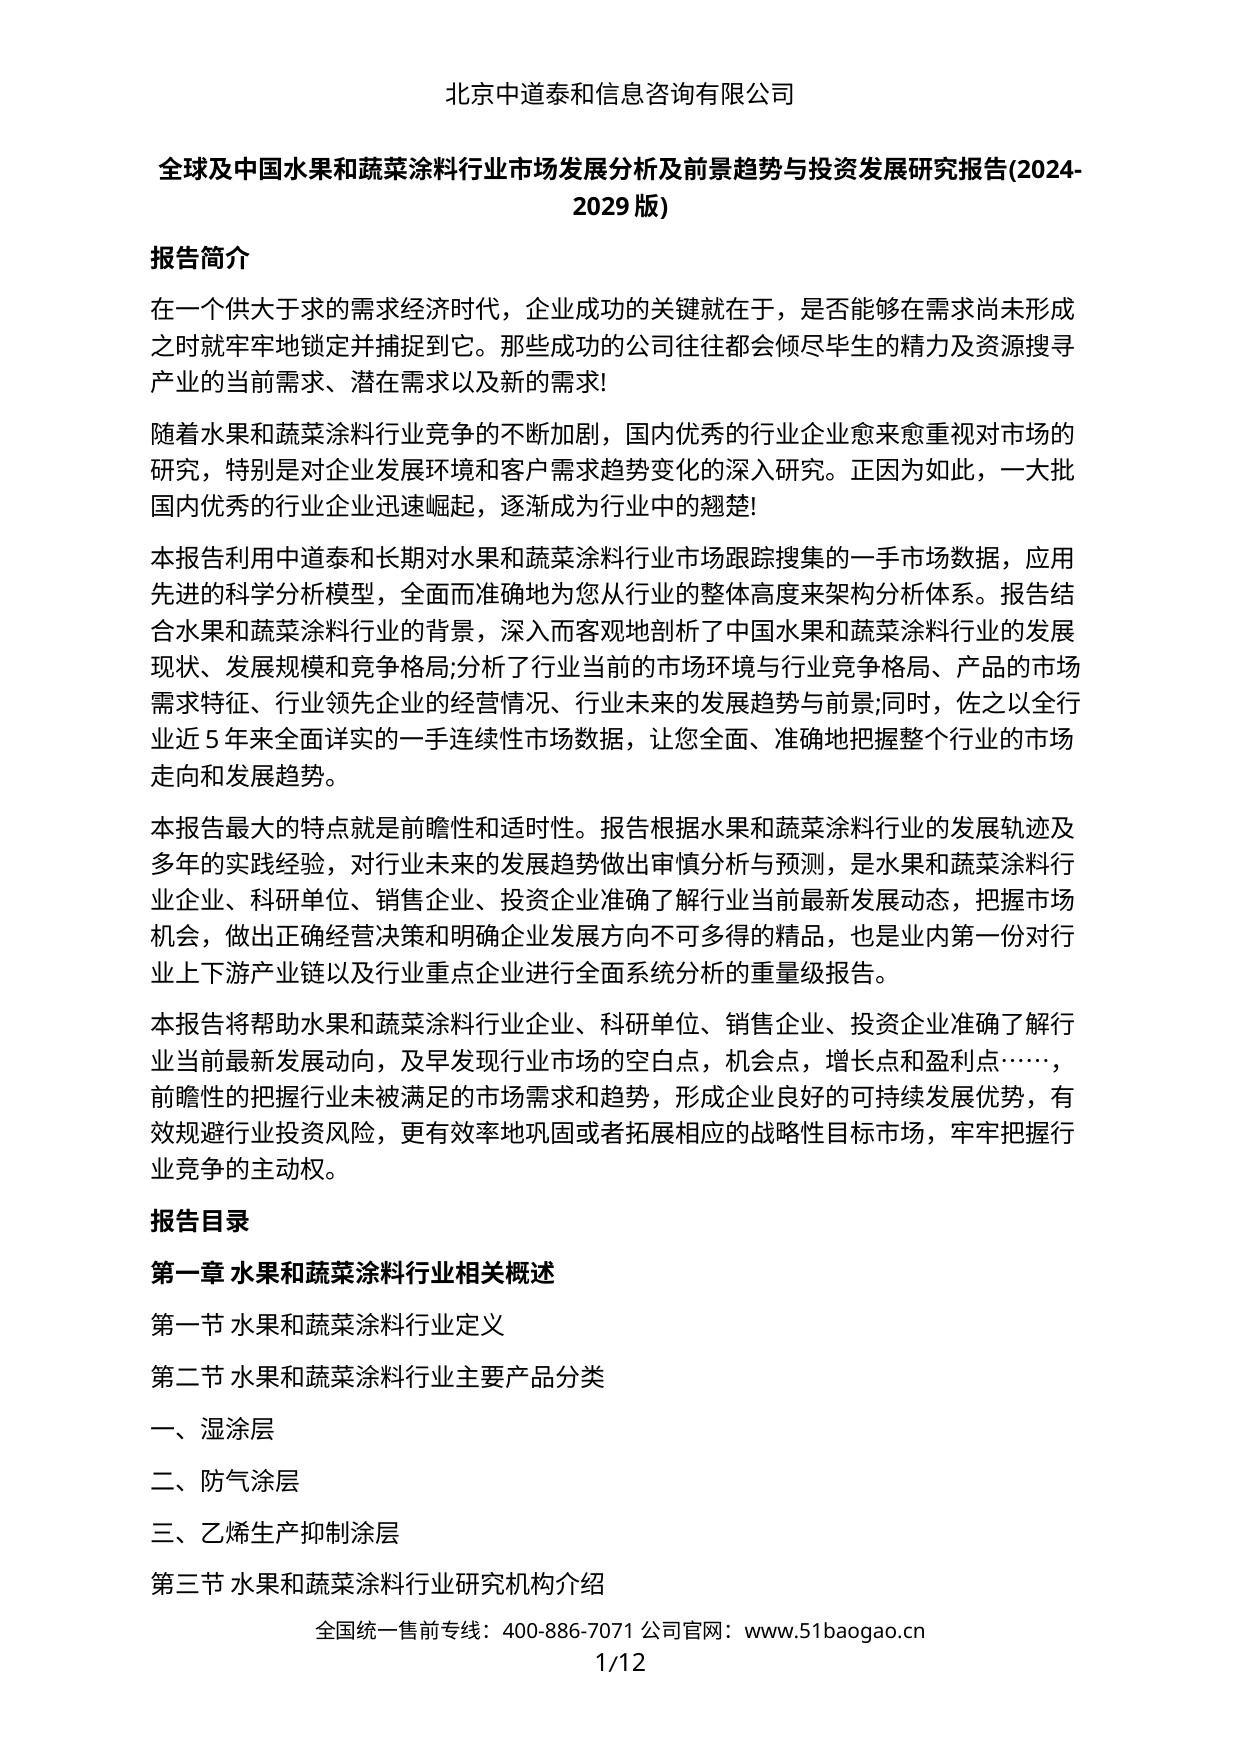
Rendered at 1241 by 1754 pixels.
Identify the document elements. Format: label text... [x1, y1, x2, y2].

text 第一章 水果和蔬菜涂料行业相关概述 [150, 1254, 1090, 1290]
text 报告目录 [150, 1202, 1090, 1238]
text 本报告将帮助水果和蔬菜涂料行业企业、科研单位、销售企业、投资企业准确了解行业当前最新发展动向，及早发现行业市场的空白点，机会点，增长点和盈利点……，前瞻性的把握行业未被满足的市场需求和趋势，形成企业良好的可持续发展优势，有效规避行业投资风险，更有效率地巩固或者拓展相应的战略性目标市场，牢牢把握行业竞争的主动权。 [150, 1005, 1090, 1186]
text 本报告最大的特点就是前瞻性和适时性。报告根据水果和蔬菜涂料行业的发展轨迹及多年的实践经验，对行业未来的发展趋势做出审慎分析与预测，是水果和蔬菜涂料行业企业、科研单位、销售企业、投资企业准确了解行业当前最新发展动态，把握市场机会，做出正确经营决策和明确企业发展方向不可多得的精品，也是业内第一份对行业上下游产业链以及行业重点企业进行全面系统分析的重量级报告。 [150, 808, 1090, 989]
text 三、乙烯生产抑制涂层 [150, 1513, 1090, 1549]
text 第二节 水果和蔬菜涂料行业主要产品分类 [150, 1357, 1090, 1394]
text 二、防气涂层 [150, 1461, 1090, 1497]
text 在一个供大于求的需求经济时代，企业成功的关键就在于，是否能够在需求尚未形成之时就牢牢地锁定并捕捉到它。那些成功的公司往往都会倾尽毕生的精力及资源搜寻产业的当前需求、潜在需求以及新的需求! [150, 290, 1090, 399]
text 第三节 水果和蔬菜涂料行业研究机构介绍 [150, 1565, 1090, 1601]
text 随着水果和蔬菜涂料行业竞争的不断加剧，国内优秀的行业企业愈来愈重视对市场的研究，特别是对企业发展环境和客户需求趋势变化的深入研究。正因为如此，一大批国内优秀的行业企业迅速崛起，逐渐成为行业中的翘楚! [150, 414, 1090, 523]
text 一、湿涂层 [150, 1409, 1090, 1446]
text 本报告利用中道泰和长期对水果和蔬菜涂料行业市场跟踪搜集的一手市场数据，应用先进的科学分析模型，全面而准确地为您从行业的整体高度来架构分析体系。报告结合水果和蔬菜涂料行业的背景，深入而客观地剖析了中国水果和蔬菜涂料行业的发展现状、发展规模和竞争格局;分析了行业当前的市场环境与行业竞争格局、产品的市场需求特征、行业领先企业的经营情况、行业未来的发展趋势与前景;同时，佐之以全行业近5年来全面详实的一手连续性市场数据，让您全面、准确地把握整个行业的市场走向和发展趋势。 [150, 539, 1090, 792]
text 报告简介 [150, 238, 1090, 274]
text 第一节 水果和蔬菜涂料行业定义 [150, 1306, 1090, 1342]
text 全球及中国水果和蔬菜涂料行业市场发展分析及前景趋势与投资发展研究报告(2024-2029版) [150, 150, 1090, 222]
